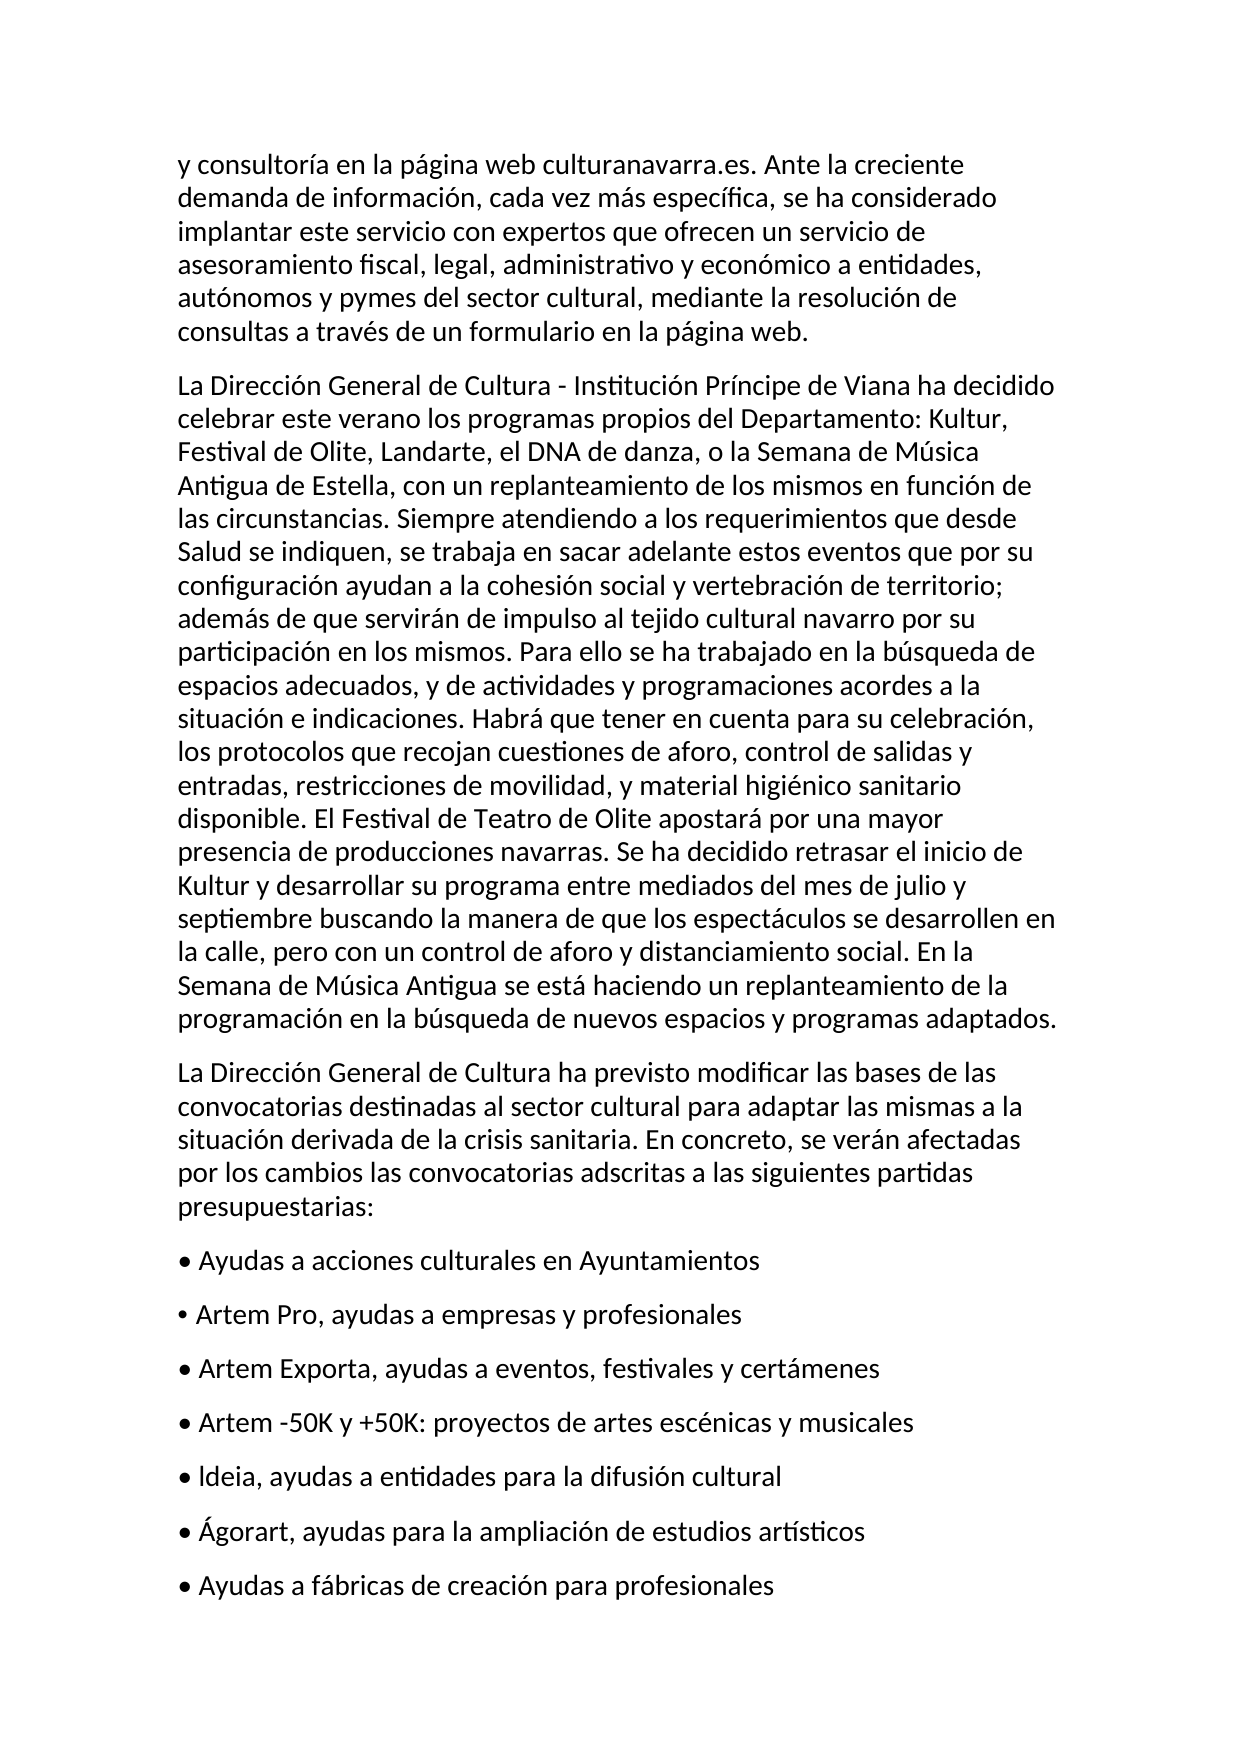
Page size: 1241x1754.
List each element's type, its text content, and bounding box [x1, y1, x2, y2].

text • Artem -50K y +50K: proyectos de artes escénicas y musicales [177, 1406, 1063, 1439]
text La Dirección General de Cultura - Institución Príncipe de Viana ha decidido celebrar este verano los programas propios del Departamento: Kultur, Festival de Olite, Landarte, el DNA de danza, o la Semana de Música Antigua de Estella, con un replanteamiento de los mismos en función de las circunstancias. Siempre atendiendo a los requerimientos que desde Salud se indiquen, se trabaja en sacar adelante estos eventos que por su configuración ayudan a la cohesión social y vertebración de territorio; además de que servirán de impulso al tejido cultural navarro por su participación en los mismos. Para ello se ha trabajado en la búsqueda de espacios adecuados, y de actividades y programaciones acordes a la situación e indicaciones. Habrá que tener en cuenta para su celebración, los protocolos que recojan cuestiones de aforo, control de salidas y entradas, restricciones de movilidad, y material higiénico sanitario disponible. El Festival de Teatro de Olite apostará por una mayor presencia de producciones navarras. Se ha decidido retrasar el inicio de Kultur y desarrollar su programa entre mediados del mes de julio y septiembre buscando la manera de que los espectáculos se desarrollen en la calle, pero con un control de aforo y distanciamiento social. En la Semana de Música Antigua se está haciendo un replanteamiento de la programación en la búsqueda de nuevos espacios y programas adaptados. [177, 368, 1063, 1035]
text • ldeia, ayudas a entidades para la difusión cultural [177, 1460, 1063, 1493]
text • Artem Exporta, ayudas a eventos, festivales y certámenes [177, 1352, 1063, 1385]
text • Ayudas a acciones culturales en Ayuntamientos [177, 1243, 1063, 1277]
text La Dirección General de Cultura ha previsto modificar las bases de las convocatorias destinadas al sector cultural para adaptar las mismas a la situación derivada de la crisis sanitaria. En concreto, se verán afectadas por los cambios las convocatorias adscritas a las siguientes partidas presupuestarias: [177, 1056, 1063, 1223]
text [177, 148, 1063, 348]
text • Ágorart, ayudas para la ampliación de estudios artísticos [177, 1514, 1063, 1548]
text • Ayudas a fábricas de creación para profesionales [177, 1568, 1063, 1602]
text • Artem Pro, ayudas a empresas y profesionales [177, 1298, 1063, 1331]
